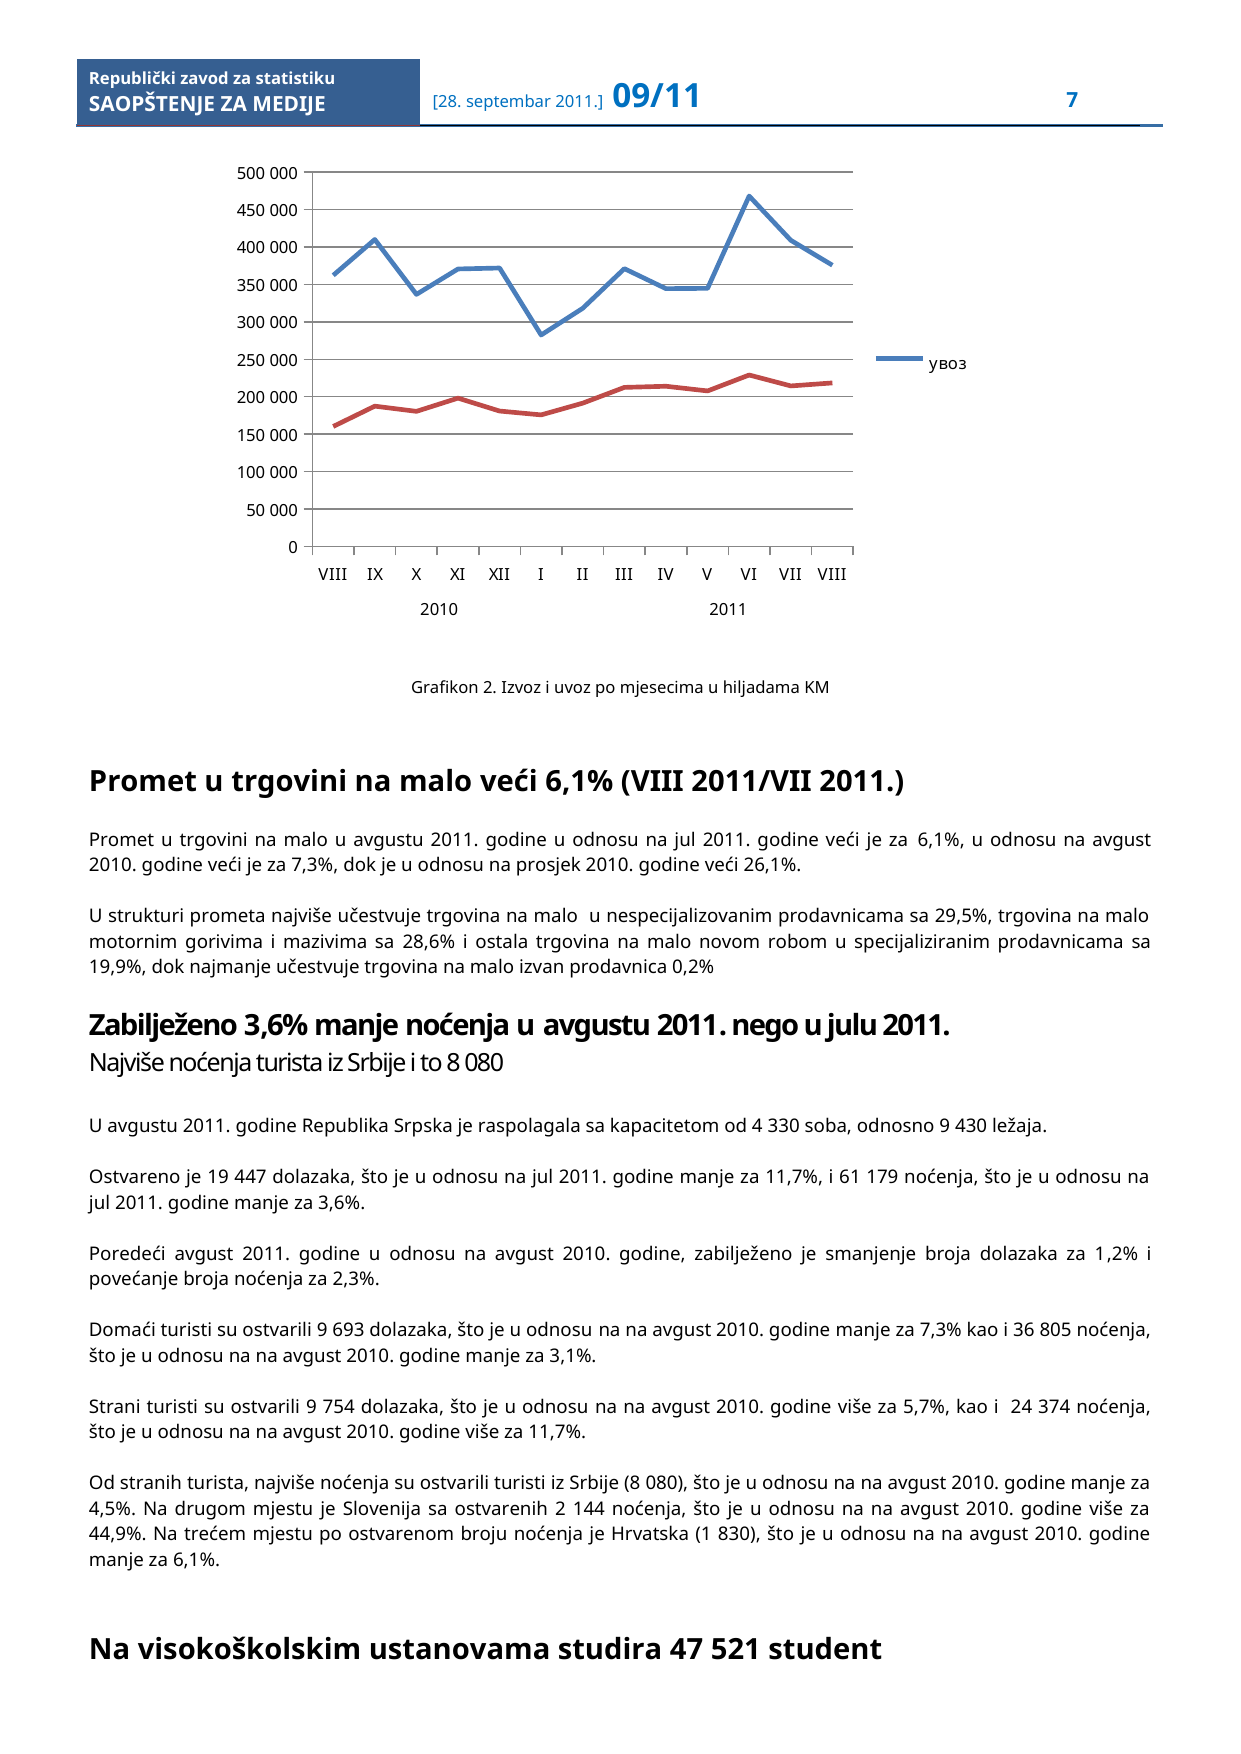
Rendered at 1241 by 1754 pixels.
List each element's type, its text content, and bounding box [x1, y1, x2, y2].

text Promet u trgovini na malo veći 6,1% (VIII 2011/VII 2011.) [89, 761, 1152, 800]
text Zabilježeno 3,6% manje noćenja u avgustu 2011. nego u julu 2011. [89, 1004, 1152, 1044]
text U strukturi prometa najviše učestvuje trgovina na malo u nespecijalizovanim prodavnicama sa 29,5%, trgovina na malo motornim gorivima i mazivima sa 28,6% i ostala trgovina na malo novom robom u specijaliziranim prodavnicama sa 19,9%, dok najmanje učestvuje trgovina na malo izvan prodavnica 0,2% [89, 902, 1152, 979]
text Promet u trgovini na malo u avgustu 2011. godine u odnosu na jul 2011. godine veći je za 6,1%, u odnosu na avgust 2010. godine veći je za 7,3%, dok je u odnosu na prosjek 2010. godine veći 26,1%. [89, 826, 1152, 877]
text Na visokoškolskim ustanovama studira 47 521 student [89, 1628, 1152, 1668]
text Domaći turisti su ostvarili 9 693 dolazaka, što je u odnosu na na avgust 2010. godine manje za 7,3% kao i 36 805 noćenja, što je u odnosu na na avgust 2010. godine manje za 3,1%. [89, 1317, 1152, 1368]
text Strani turisti su ostvarili 9 754 dolazaka, što je u odnosu na na avgust 2010. godine više za 5,7%, kao i 24 374 noćenja, što je u odnosu na na avgust 2010. godine više za 11,7%. [89, 1393, 1152, 1444]
text Od stranih turista, najviše noćenja su ostvarili turisti iz Srbije (8 080), što je u odnosu na na avgust 2010. godine manje za 4,5%. Na drugom mjestu je Slovenija sa ostvarenih 2 144 noćenja, što je u odnosu na na avgust 2010. godine više za 44,9%. Na trećem mjestu po ostvarenom broju noćenja je Hrvatska (1 830), što je u odnosu na na avgust 2010. godine manje za 6,1%. [89, 1470, 1152, 1572]
text Ostvareno je 19 447 dolazaka, što je u odnosu na jul 2011. godine manje za 11,7%, i 61 179 noćenja, što je u odnosu na jul 2011. godine manje za 3,6%. [89, 1163, 1152, 1214]
text Grafikon 2. Izvoz i uvoz po mjesecima u hiljadama KM [89, 676, 1152, 698]
text Poredeći avgust 2011. godine u odnosu na avgust 2010. godine, zabilježeno je smanjenje broja dolazaka za 1,2% i povećanje broja noćenja za 2,3%. [89, 1240, 1152, 1291]
text Najviše noćenja turista iz Srbije i to 8 080 [89, 1044, 1152, 1078]
text U avgustu 2011. godine Republika Srpska je raspolagala sa kapacitetom od 4 330 soba, odnosno 9 430 ležaja. [89, 1112, 1152, 1138]
